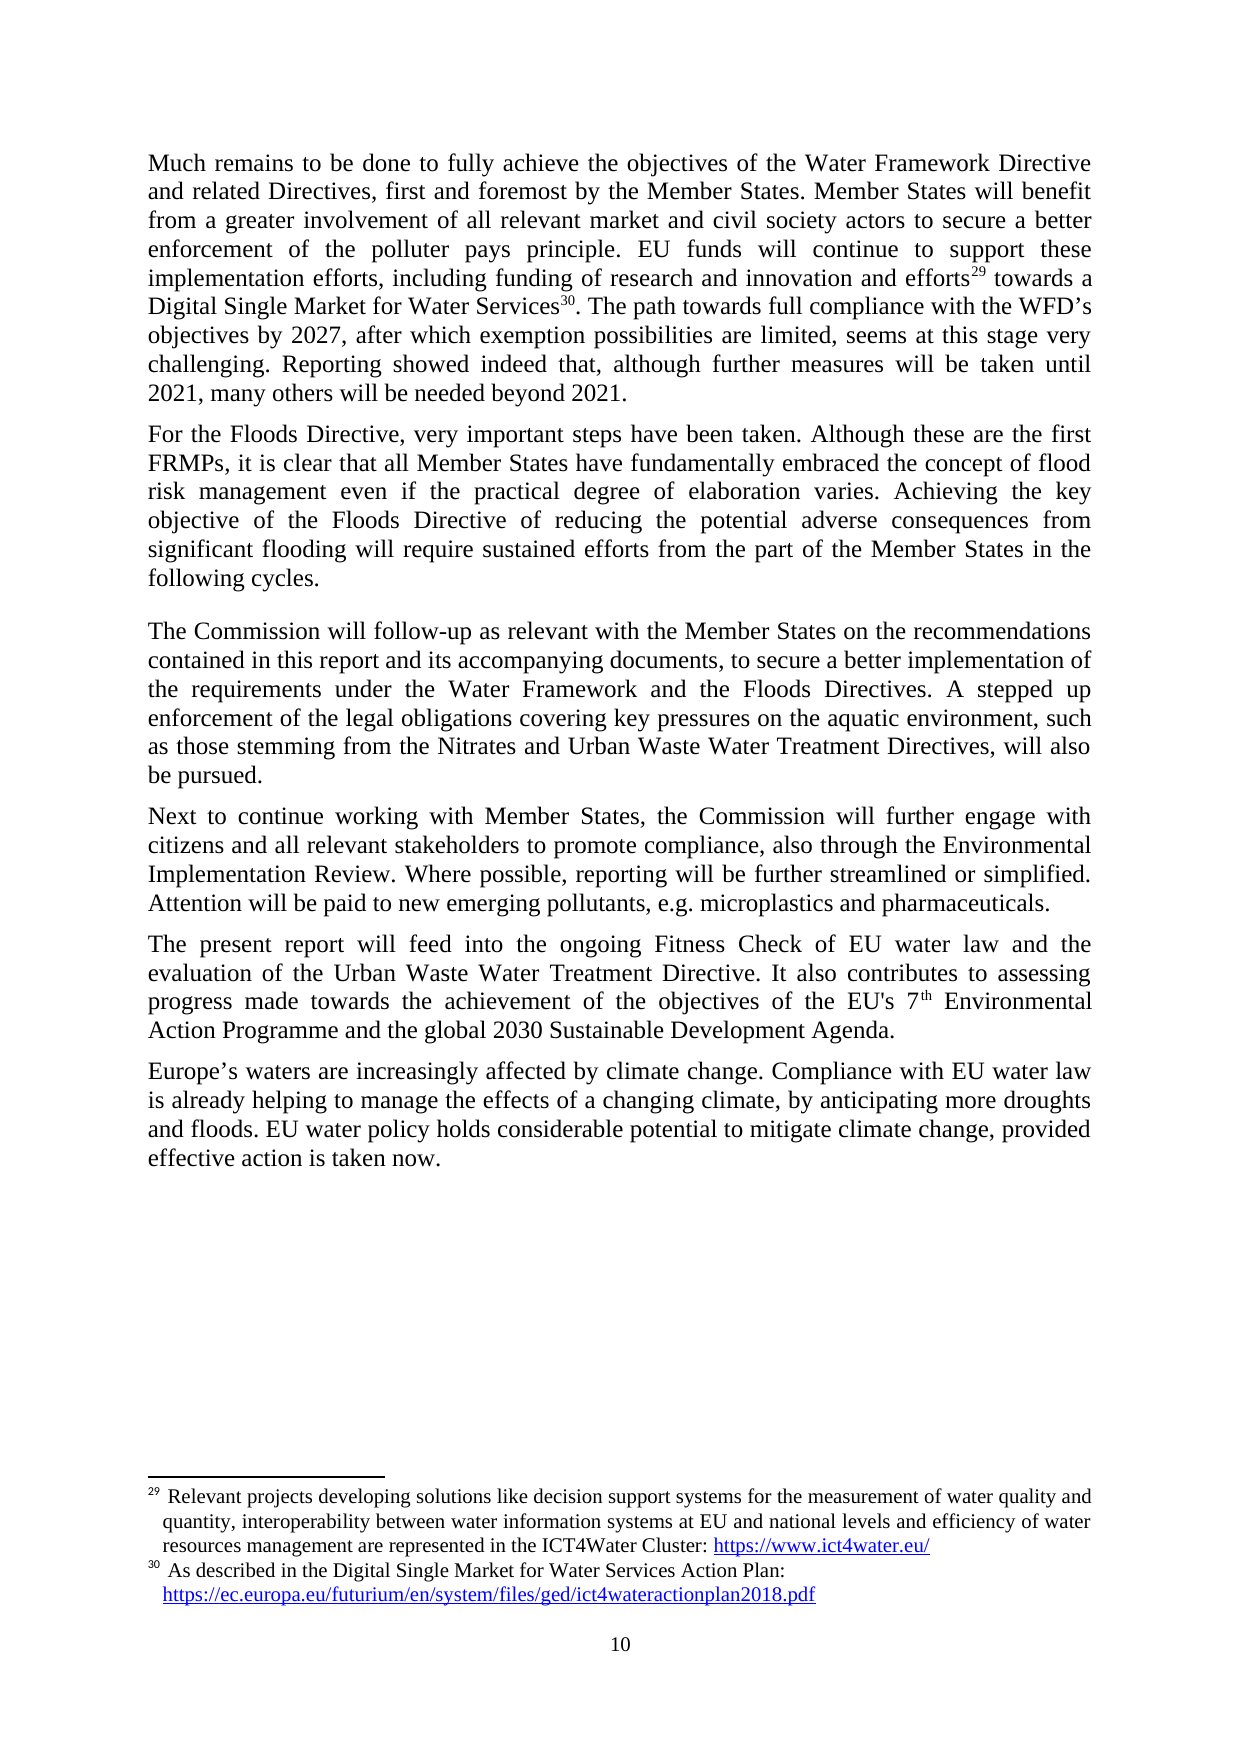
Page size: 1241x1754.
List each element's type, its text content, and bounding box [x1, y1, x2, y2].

text The Commission will follow-up as relevant with the Member States on the recommendations contained in this report and its accompanying documents, to secure a better implementation of the requirements under the Water Framework and the Floods Directives. A stepped up enforcement of the legal obligations covering key pressures on the aquatic environment, such as those stemming from the Nitrates and Urban Waste Water Treatment Directives, will also be pursued. [148, 616, 1092, 789]
text Much remains to be done to fully achieve the objectives of the Water Framework Directive and related Directives, first and foremost by the Member States. Member States will benefit from a greater involvement of all relevant market and civil society actors to secure a better enforcement of the polluter pays principle. EU funds will continue to support these implementation efforts, including funding of research and innovation and efforts towards a Digital Single Market for Water Services. The path towards full compliance with the WFD’s objectives by 2027, after which exemption possibilities are limited, seems at this stage very challenging. Reporting showed indeed that, although further measures will be taken until 2021, many others will be needed beyond 2021. [148, 148, 1092, 406]
text For the Floods Directive, very important steps have been taken. Although these are the first FRMPs, it is clear that all Member States have fundamentally embraced the concept of flood risk management even if the practical degree of elaboration varies. Achieving the key objective of the Floods Directive of reducing the potential adverse consequences from significant flooding will require sustained efforts from the part of the Member States in the following cycles. [148, 419, 1092, 591]
text Next to continue working with Member States, the Commission will further engage with citizens and all relevant stakeholders to promote compliance, also through the Environmental Implementation Review. Where possible, reporting will be further streamlined or simplified. Attention will be paid to new emerging pollutants, e.g. microplastics and pharmaceuticals. [148, 801, 1092, 916]
text The present report will feed into the ongoing Fitness Check of EU water law and the evaluation of the Urban Waste Water Treatment Directive. It also contributes to assessing progress made towards the achievement of the objectives of the EU's 7th Environmental Action Programme and the global 2030 Sustainable Development Agenda. [148, 929, 1092, 1044]
text Europe’s waters are increasingly affected by climate change. Compliance with EU water law is already helping to manage the effects of a changing climate, by anticipating more droughts and floods. EU water policy holds considerable potential to mitigate climate change, provided effective action is taken now. [148, 1056, 1092, 1171]
